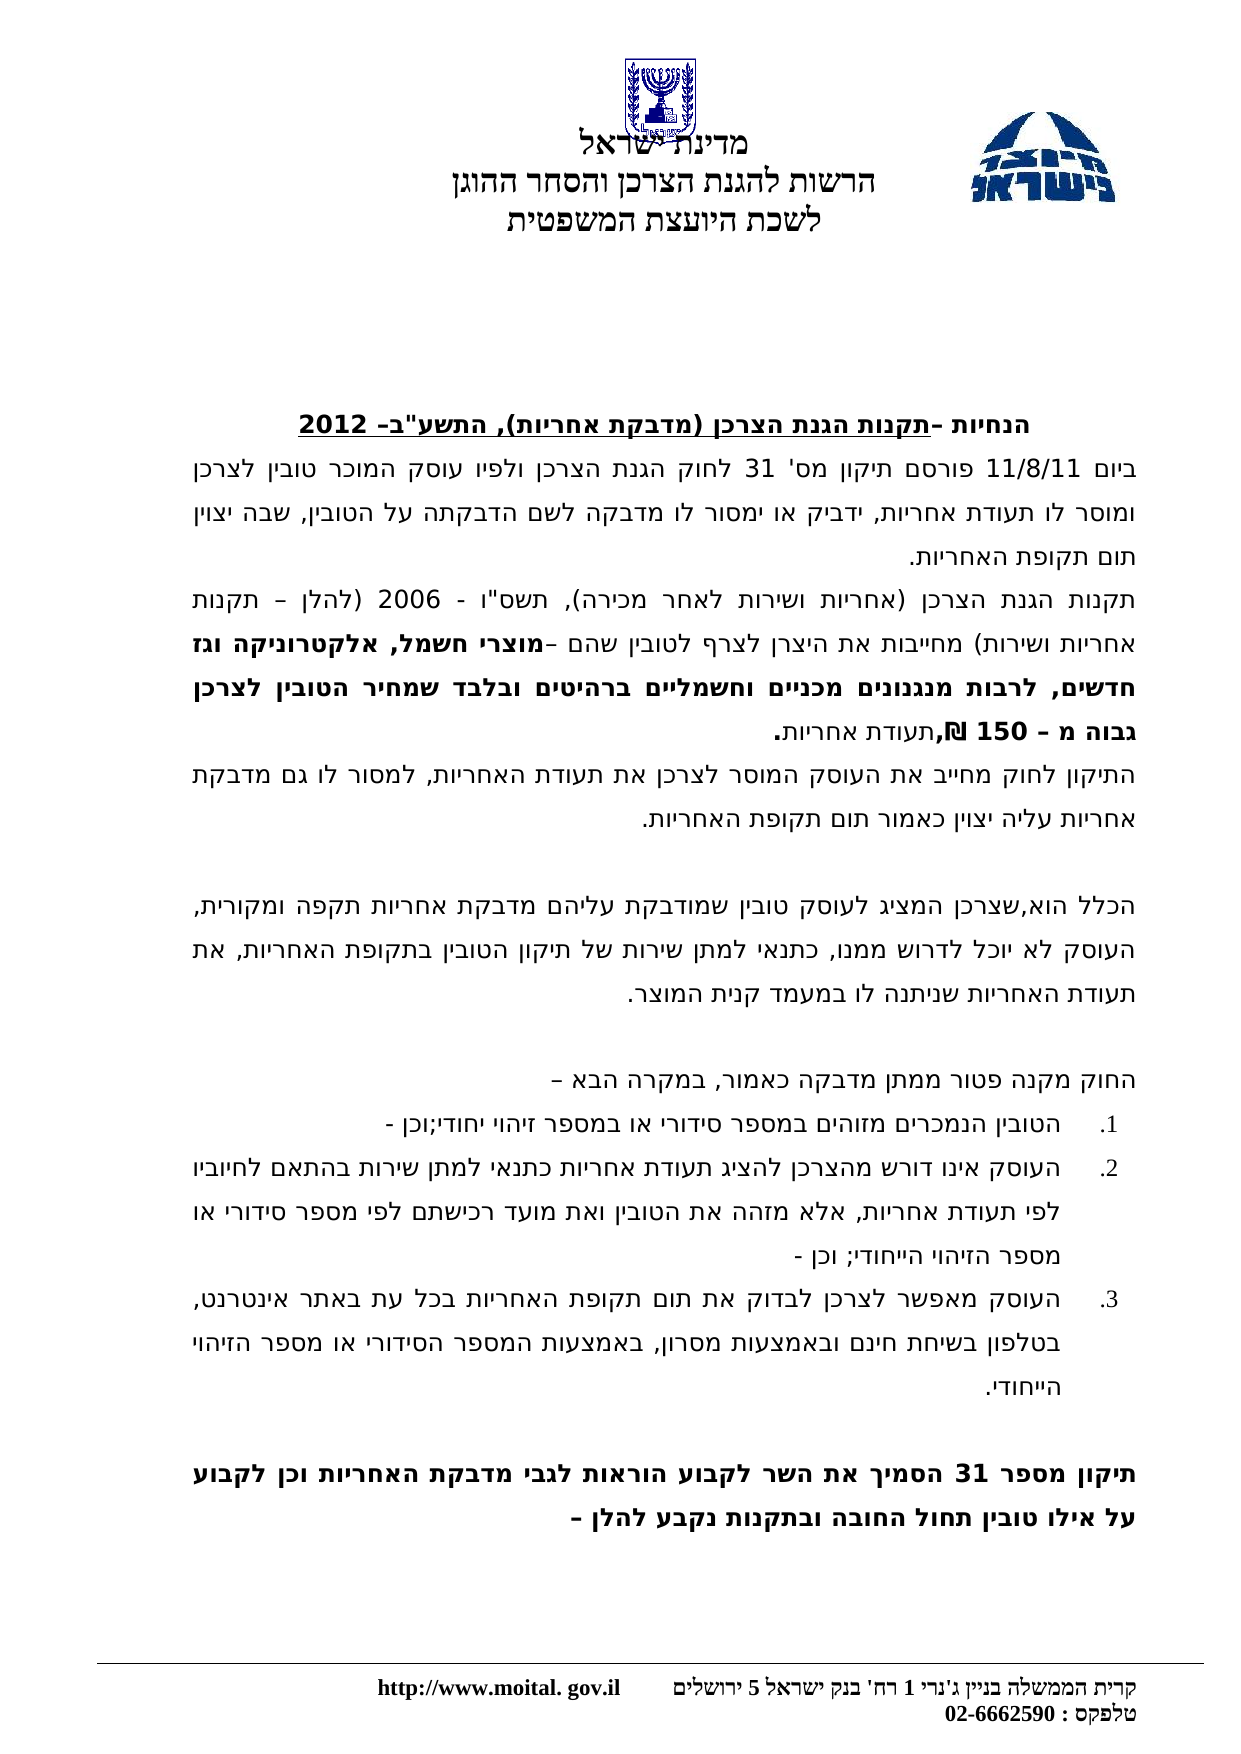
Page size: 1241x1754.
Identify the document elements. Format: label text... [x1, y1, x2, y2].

picture [621, 56, 698, 147]
text ביום 11/8/11 פורסם תיקון מס' 31 לחוק הגנת הצרכן ולפיו עוסק המוכר טובין לצרכן ומוסר לו תעודת אחריות, ידביק או ימסור לו מדבקה לשם הדבקתה על הטובין, שבה יצוין תום תקופת האחריות. [192, 454, 1137, 571]
text הכלל הוא,שצרכן המציג לעוסק טובין שמודבקת עליהם מדבקת אחריות תקפה ומקורית, העוסק לא יוכל לדרוש ממנו, כתנאי למתן שירות של תיקון הטובין בתקופת האחריות, את תעודת האחריות שניתנה לו במעמד קנית המוצר. [192, 891, 1137, 1008]
text הנחיות –תקנות הגנת הצרכן (מדבקת אחריות), התשע"ב– 2012 [192, 411, 1137, 440]
list העוסק אינו דורש מהצרכן להציג תעודת אחריות כתנאי למתן שירות בהתאם לחיוביו לפי תעודת אחריות, אלא מזהה את הטובין ואת מועד רכישתם לפי מספר סידורי או מספר הזיהוי הייחודי; וכן - [192, 1153, 1099, 1270]
list העוסק מאפשר לצרכן לבדוק את תום תקופת האחריות בכל עת באתר אינטרנט, בטלפון בשיחת חינם ובאמצעות מסרון, באמצעות המספר הסידורי או מספר הזיהוי הייחודי. [192, 1284, 1099, 1401]
text התיקון לחוק מחייב את העוסק המוסר לצרכן את תעודת האחריות, למסור לו גם מדבקת אחריות עליה יצוין כאמור תום תקופת האחריות. [192, 761, 1137, 833]
text תיקון מספר 31 הסמיך את השר לקבוע הוראות לגבי מדבקת האחריות וכן לקבוע על אילו טובין תחול החובה ובתקנות נקבע להלן – [192, 1459, 1137, 1532]
picture [678, 140, 689, 147]
list הטובין הנמכרים מזוהים במספר סידורי או במספר זיהוי יחודי;וכן - [192, 1109, 1099, 1139]
text החוק מקנה פטור ממתן מדבקה כאמור, במקרה הבא – [192, 1066, 1137, 1095]
picture [970, 112, 1123, 207]
text תקנות הגנת הצרכן (אחריות ושירות לאחר מכירה), תשס"ו - 2006 (להלן – תקנות אחריות ושירות) מחייבות את היצרן לצרף לטובין שהם –מוצרי חשמל, אלקטרוניקה וגז חדשים, לרבות מנגנונים מכניים וחשמליים ברהיטים ובלבד שמחיר הטובין לצרכן גבוה מ – 150 ₪,תעודת אחריות. [192, 586, 1137, 746]
picture [621, 140, 628, 147]
